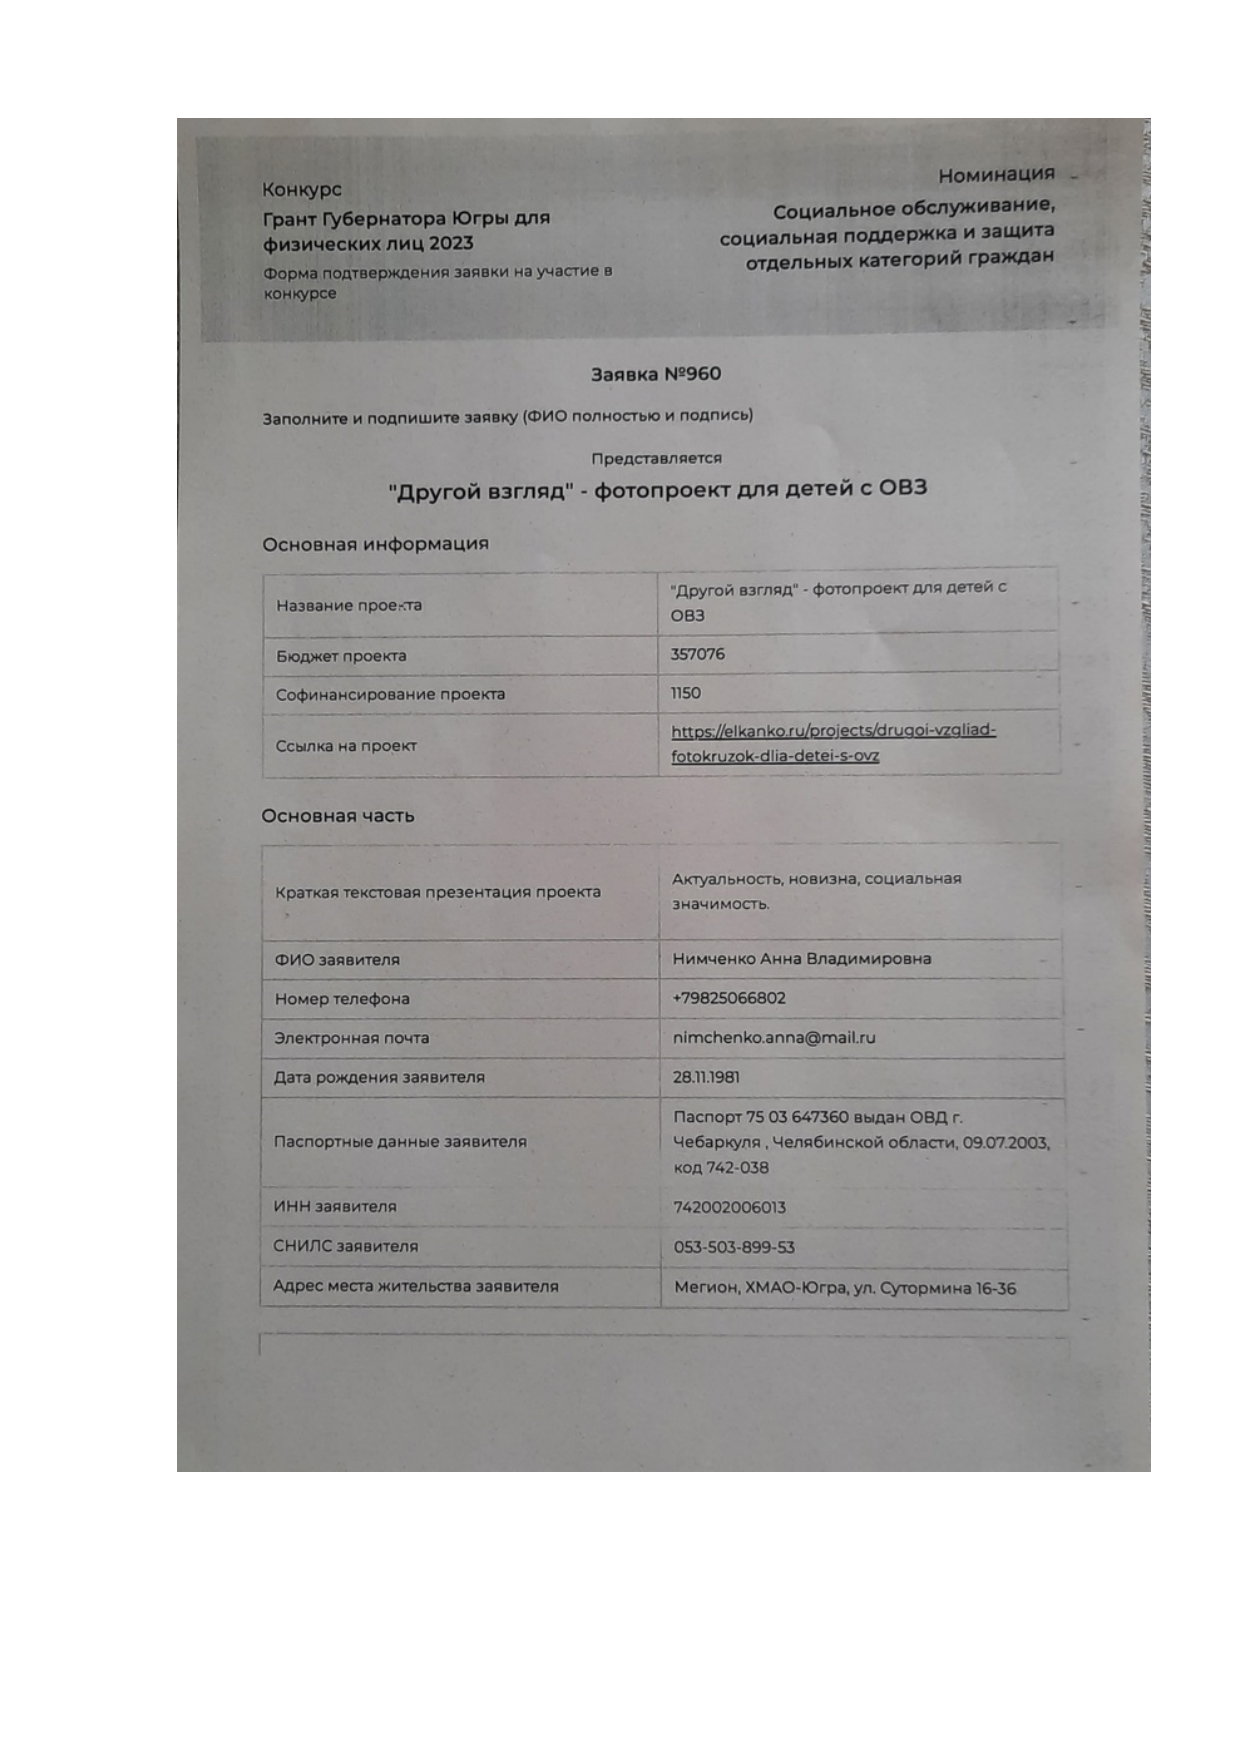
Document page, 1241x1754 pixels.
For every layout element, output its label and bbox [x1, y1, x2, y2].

picture [177, 118, 1151, 1472]
